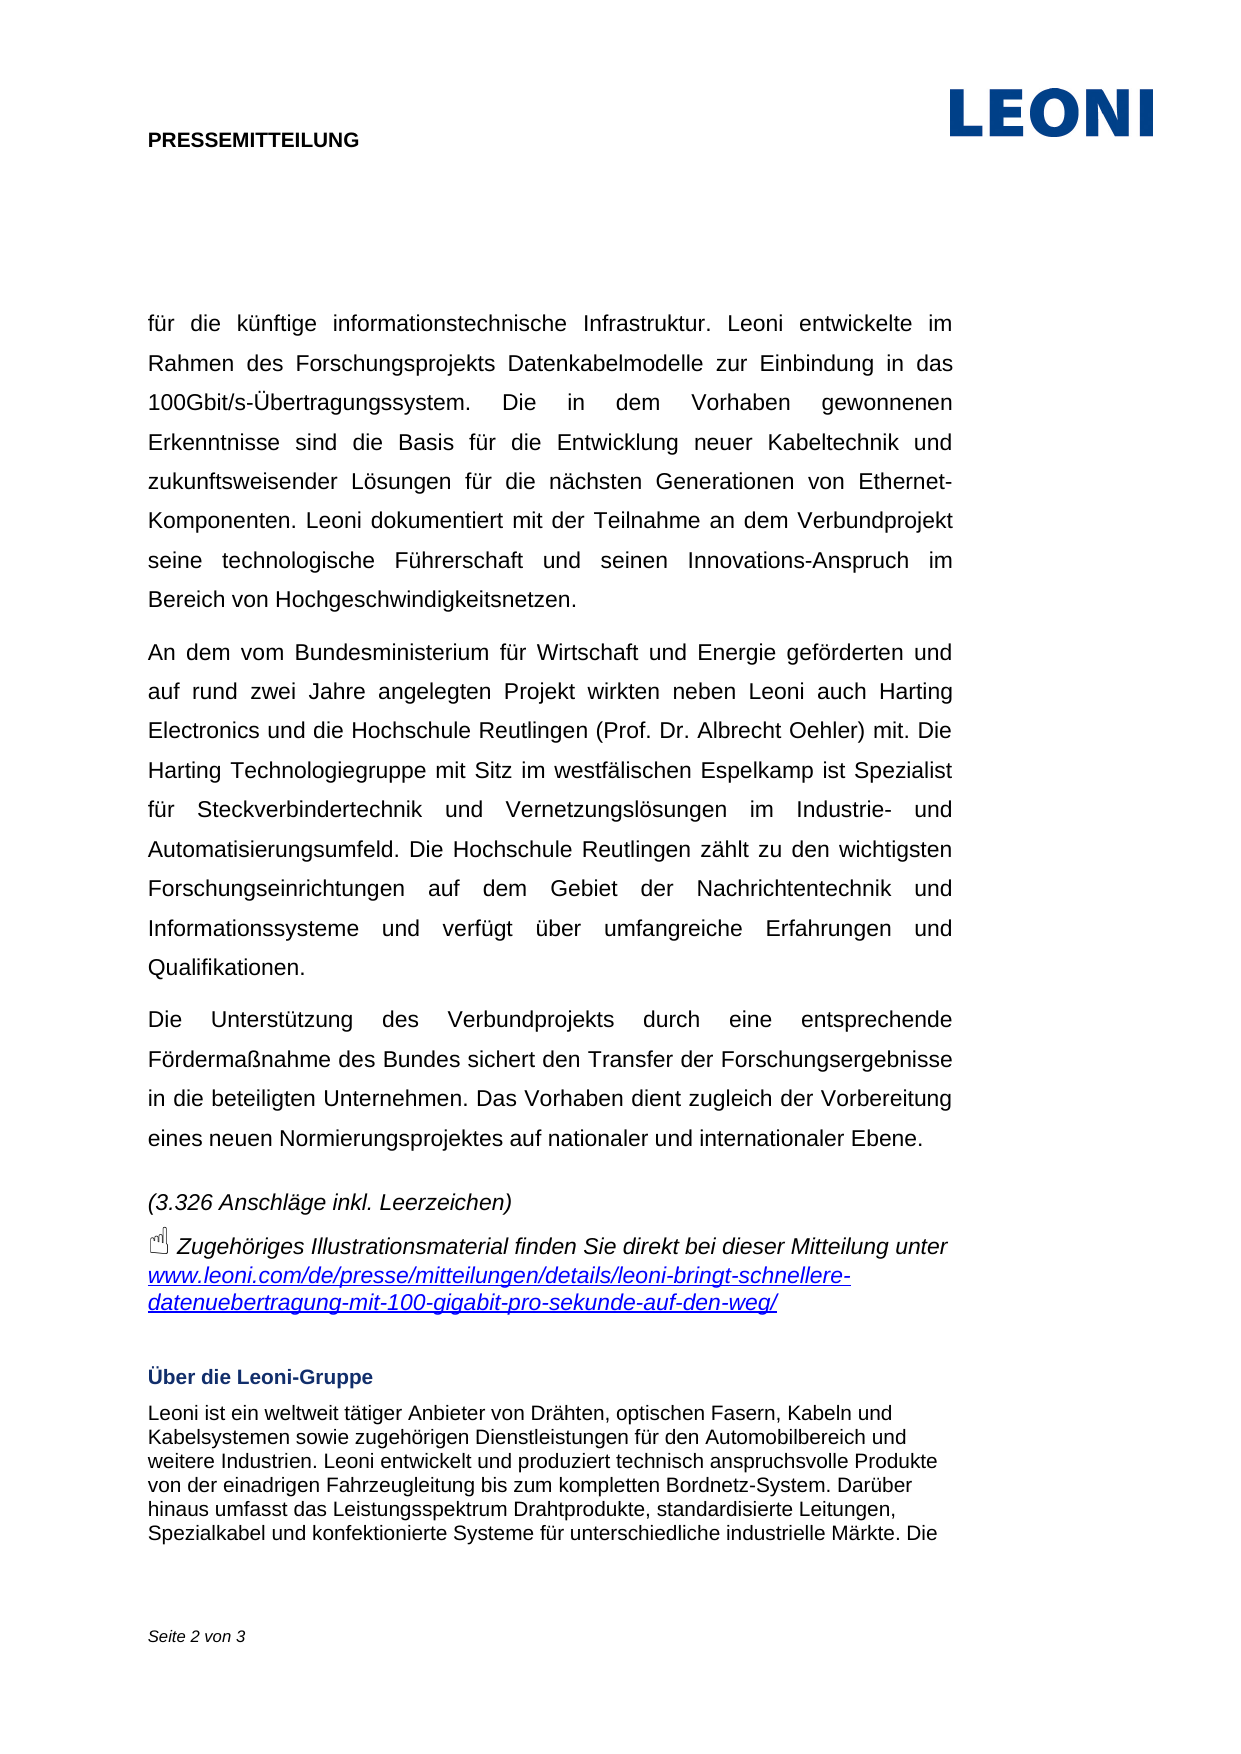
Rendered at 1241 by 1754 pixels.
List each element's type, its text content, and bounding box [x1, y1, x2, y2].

text (3.326 Anschläge inkl. Leerzeichen) [148, 1189, 953, 1216]
text Zugehöriges Illustrationsmaterial finden Sie direkt bei dieser Mitteilung unter www.leoni.com/de/presse/mitteilungen/details/leoni-bringt-schnellere-datenuebertragung-mit-100-gigabit-pro-sekunde-auf-den-weg/ [148, 1228, 975, 1315]
text Über die Leoni-Gruppe [148, 1365, 1101, 1389]
picture [950, 88, 1153, 137]
text An dem vom Bundesministerium für Wirtschaft und Energie geförderten und auf rund zwei Jahre angelegten Projekt wirkten neben Leoni auch Harting Electronics und die Hochschule Reutlingen (Prof. Dr. Albrecht Oehler) mit. Die Harting Technologiegruppe mit Sitz im westfälischen Espelkamp ist Spezialist für Steckverbindertechnik und Vernetzungslösungen im Industrie- und Automatisierungsumfeld. Die Hochschule Reutlingen zählt zu den wichtigsten Forschungseinrichtungen auf dem Gebiet der Nachrichtentechnik und Informationssysteme und verfügt über umfangreiche Erfahrungen und Qualifikationen. [148, 638, 953, 981]
text Die Unterstützung des Verbundprojekts durch eine entsprechende Fördermaßnahme des Bundes sichert den Transfer der Forschungsergebnisse in die beteiligten Unternehmen. Das Vorhaben dient zugleich der Vorbereitung eines neuen Normierungsprojektes auf nationaler und internationaler Ebene. [148, 1006, 953, 1151]
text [148, 310, 953, 613]
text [148, 1401, 953, 1544]
